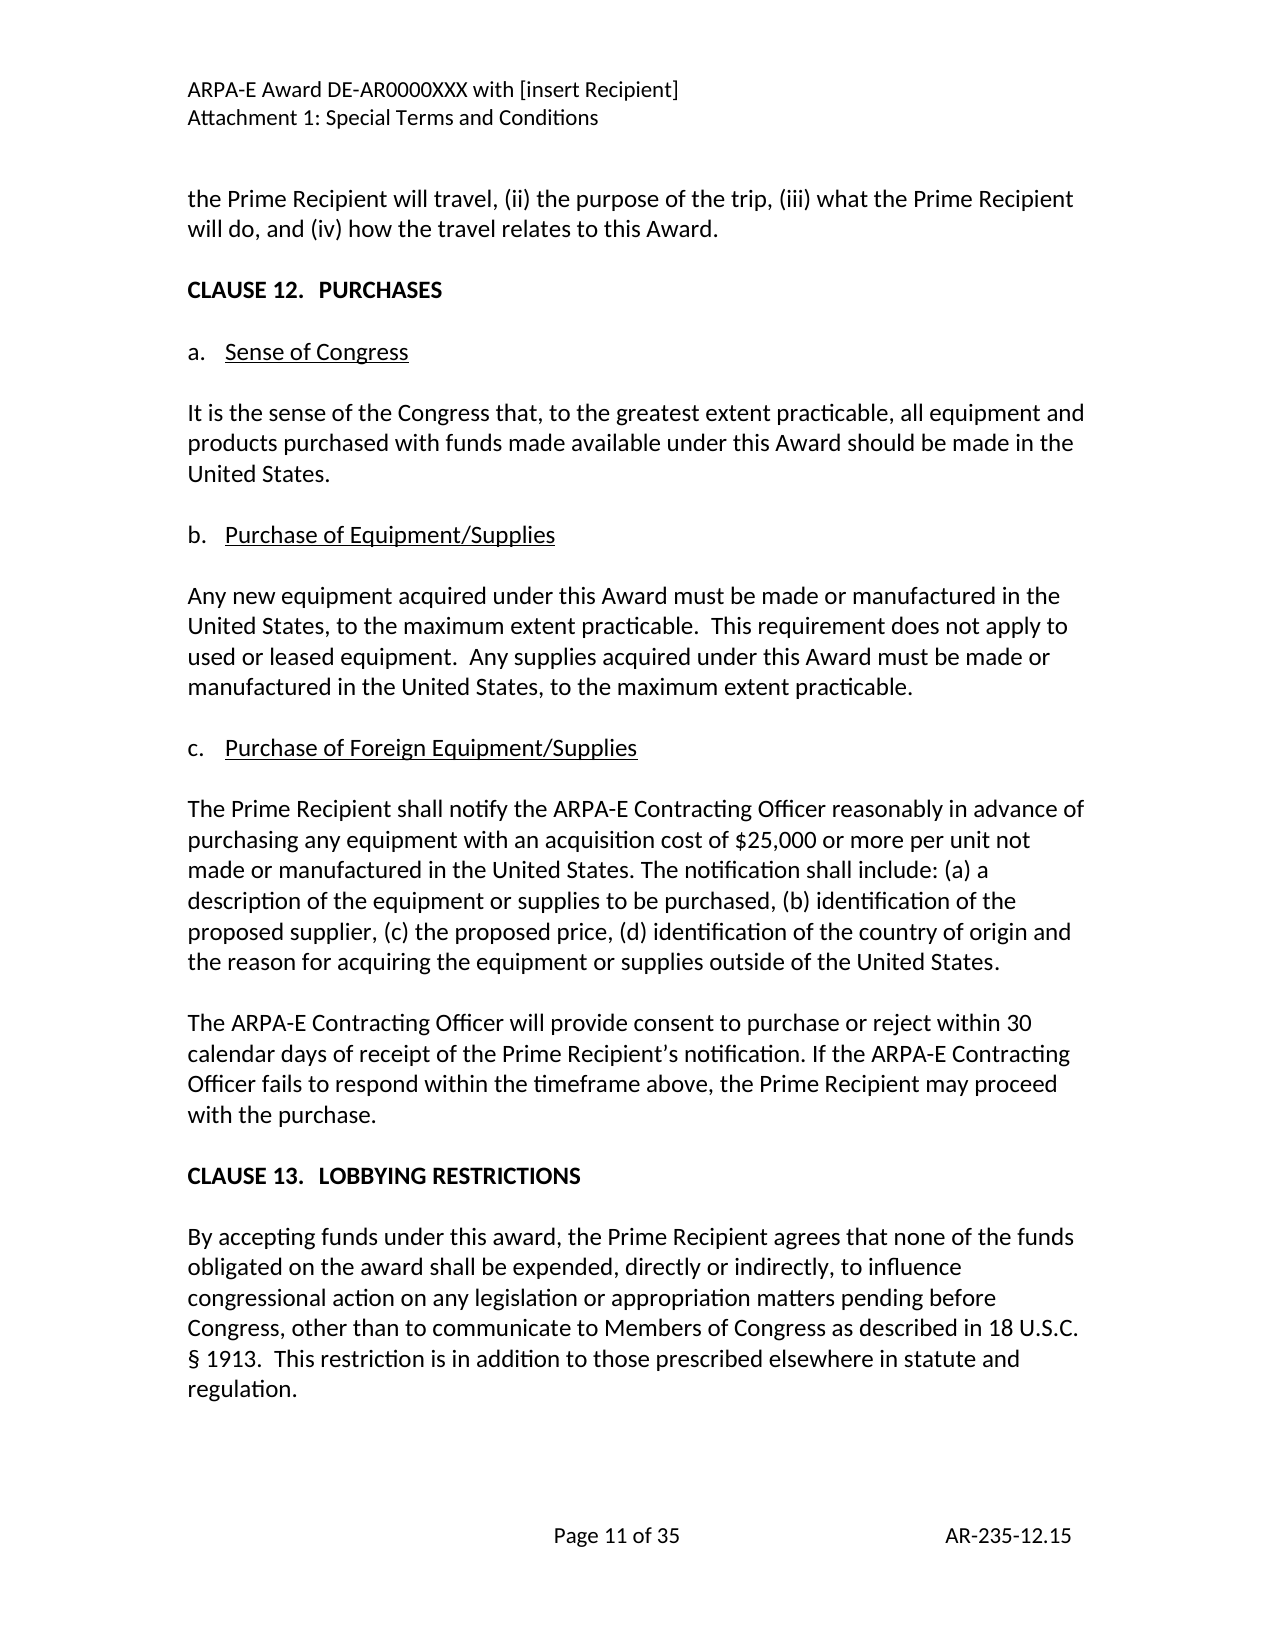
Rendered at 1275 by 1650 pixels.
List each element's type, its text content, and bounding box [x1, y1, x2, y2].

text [187, 183, 1087, 244]
text It is the sense of the Congress that, to the greatest extent practicable, all equipment and products purchased with funds made available under this Award should be made in the United States. [187, 397, 1087, 488]
text The ARPA-E Contracting Officer will provide consent to purchase or reject within 30 calendar days of receipt of the Prime Recipient’s notification. If the ARPA-E Contracting Officer fails to respond within the timeframe above, the Prime Recipient may proceed with the purchase. [187, 1007, 1087, 1129]
text By accepting funds under this award, the Prime Recipient agrees that none of the funds obligated on the award shall be expended, directly or indirectly, to influence congressional action on any legislation or appropriation matters pending before Congress, other than to communicate to Members of Congress as described in 18 U.S.C. § 1913. This restriction is in addition to those prescribed elsewhere in statute and regulation. [187, 1221, 1087, 1404]
text CLAUSE 12. PURCHASES [187, 275, 1087, 305]
text c. Purchase of Foreign Equipment/Supplies [187, 732, 1087, 763]
text Any new equipment acquired under this Award must be made or manufactured in the United States, to the maximum extent practicable. This requirement does not apply to used or leased equipment. Any supplies acquired under this Award must be made or manufactured in the United States, to the maximum extent practicable. [187, 580, 1087, 702]
list Sense of Congress [187, 336, 1087, 366]
text CLAUSE 13. LOBBYING RESTRICTIONS [187, 1160, 1087, 1190]
text The Prime Recipient shall notify the ARPA-E Contracting Officer reasonably in advance of purchasing any equipment with an acquisition cost of $25,000 or more per unit not made or manufactured in the United States. The notification shall include: (a) a description of the equipment or supplies to be purchased, (b) identification of the proposed supplier, (c) the proposed price, (d) identification of the country of origin and the reason for acquiring the equipment or supplies outside of the United States. [187, 793, 1087, 977]
list Purchase of Equipment/Supplies [187, 519, 1087, 549]
